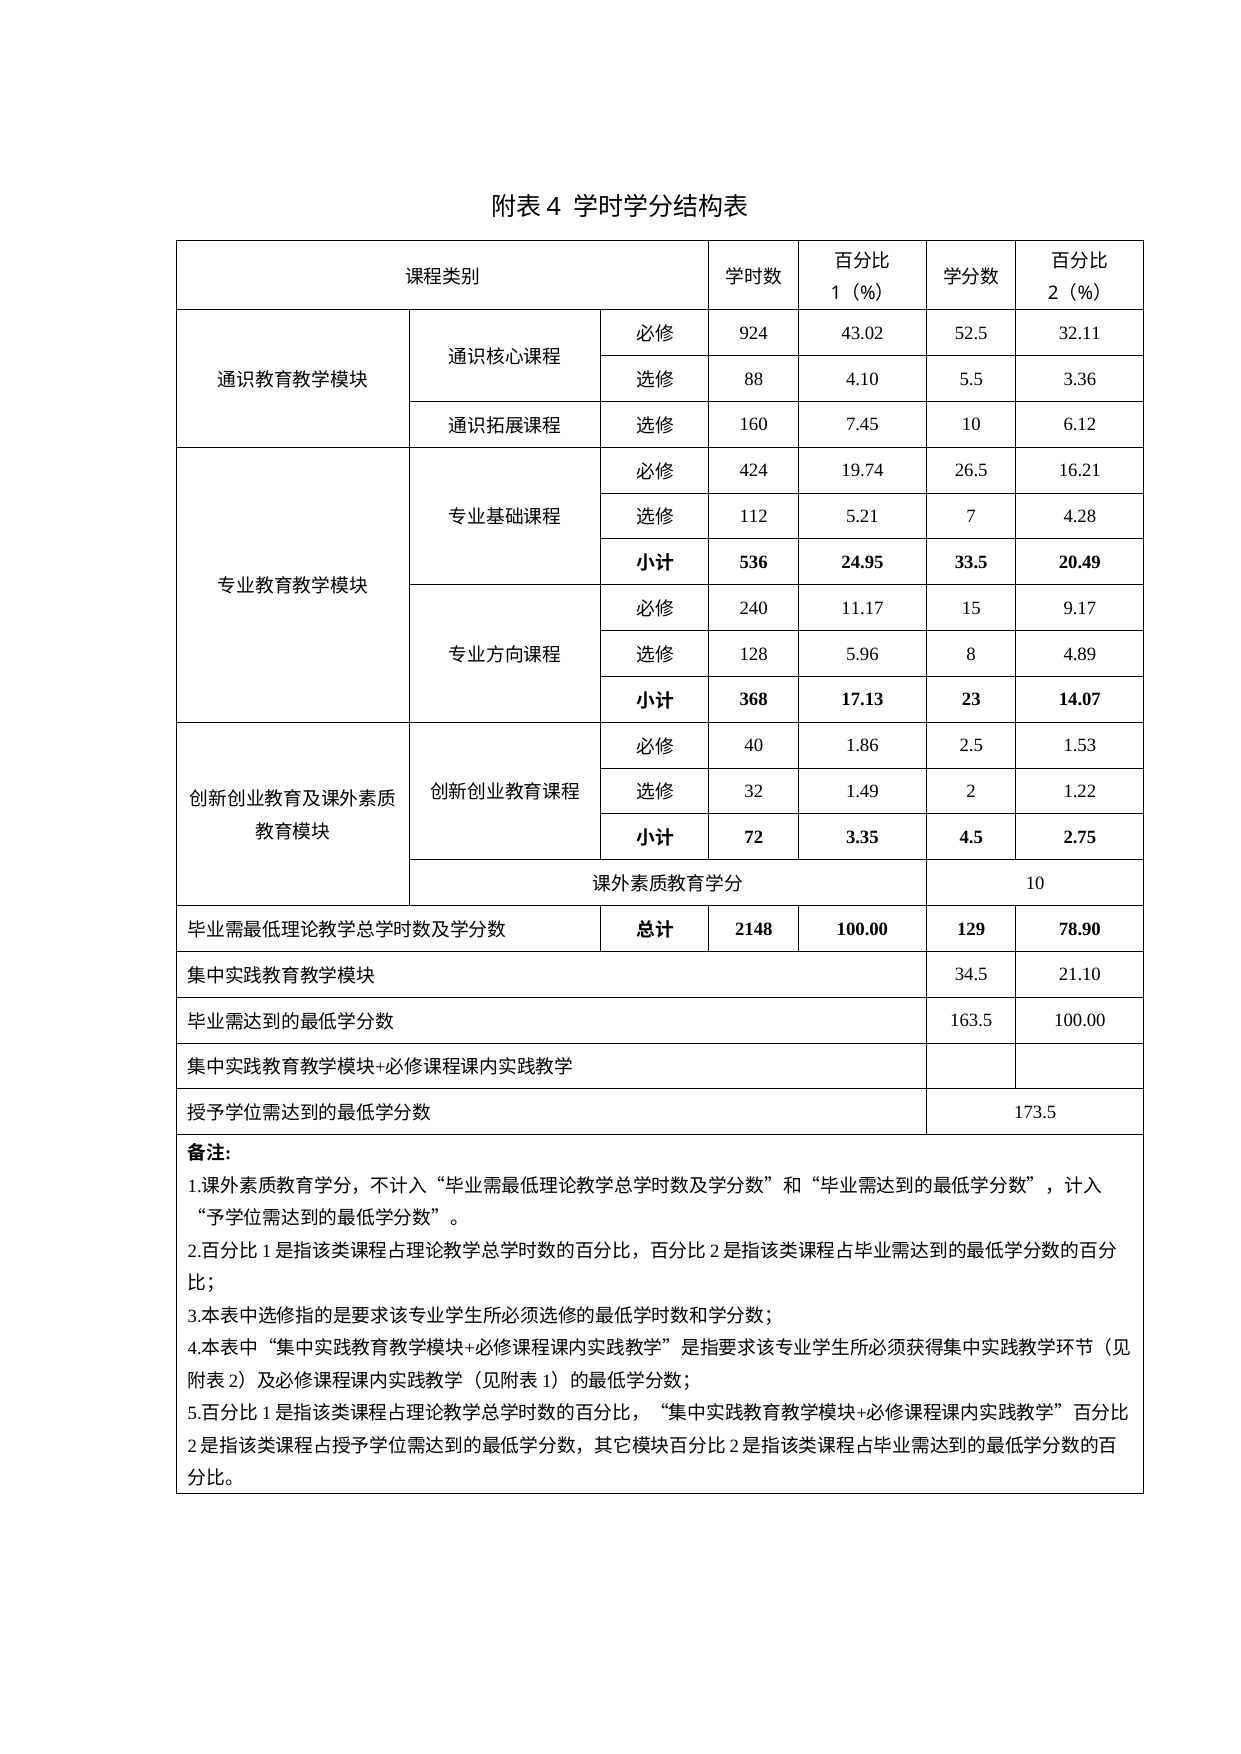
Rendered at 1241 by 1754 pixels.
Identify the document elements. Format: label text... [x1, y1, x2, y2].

table_cell 选修 [601, 631, 708, 676]
table_cell 2148 [709, 906, 798, 951]
table_cell 必修 [601, 448, 708, 492]
table_cell 总计 [601, 906, 708, 951]
table_cell 8 [927, 631, 1015, 676]
text 附表4 学时学分结构表 [187, 178, 1053, 224]
table_cell 创新创业教育及课外素质教育模块 [177, 723, 409, 905]
table_header 课程类别 [177, 241, 708, 309]
table_cell 21.10 [1016, 952, 1143, 997]
table_cell 7.45 [799, 402, 926, 447]
table_cell 34.5 [927, 952, 1015, 997]
table_cell 11.17 [799, 585, 926, 630]
table_cell 43.02 [799, 310, 926, 355]
table_cell 6.12 [1016, 402, 1143, 447]
table_cell 15 [927, 585, 1015, 630]
table_cell 9.17 [1016, 585, 1143, 630]
table_cell 必修 [601, 723, 708, 767]
table_cell 毕业需达到的最低学分数 [177, 998, 926, 1042]
table_cell 必修 [601, 585, 708, 630]
table_cell 924 [709, 310, 798, 355]
table_cell 专业方向课程 [410, 585, 600, 722]
table_cell 毕业需最低理论教学总学时数及学分数 [177, 906, 600, 951]
table_cell 52.5 [927, 310, 1015, 355]
table_cell 128 [709, 631, 798, 676]
table_cell 选修 [601, 494, 708, 538]
table_cell 24.95 [799, 539, 926, 584]
table_cell 5.21 [799, 494, 926, 538]
table_cell 1.86 [799, 723, 926, 767]
table_cell 4.89 [1016, 631, 1143, 676]
table_cell 33.5 [927, 539, 1015, 584]
table_cell 5.96 [799, 631, 926, 676]
table_cell 1.49 [799, 769, 926, 813]
table_header 学分数 [927, 241, 1015, 309]
table_cell 5.5 [927, 356, 1015, 401]
table_cell 选修 [601, 356, 708, 401]
table_cell 集中实践教育教学模块+必修课程课内实践教学 [177, 1044, 926, 1088]
table_cell 100.00 [1016, 998, 1143, 1042]
table_cell 78.90 [1016, 906, 1143, 951]
table_cell 173.5 [927, 1089, 1143, 1134]
table_cell 选修 [601, 769, 708, 813]
table_cell 32.11 [1016, 310, 1143, 355]
table_cell [1016, 1044, 1143, 1088]
table_cell 23 [927, 677, 1015, 722]
table_cell 1.53 [1016, 723, 1143, 767]
table_cell 368 [709, 677, 798, 722]
table_cell 4.5 [927, 814, 1015, 859]
table_header 百分比1（%） [799, 241, 926, 309]
table_cell 4.10 [799, 356, 926, 401]
table_cell 10 [927, 402, 1015, 447]
table_cell 授予学位需达到的最低学分数 [177, 1089, 926, 1134]
table_cell 3.35 [799, 814, 926, 859]
table_cell 129 [927, 906, 1015, 951]
table_cell 专业教育教学模块 [177, 448, 409, 722]
table_cell 424 [709, 448, 798, 492]
table_cell 240 [709, 585, 798, 630]
table_header 学时数 [709, 241, 798, 309]
table_cell 2.75 [1016, 814, 1143, 859]
table_cell 通识教育教学模块 [177, 310, 409, 447]
table_cell 必修 [601, 310, 708, 355]
table_cell 课外素质教育学分 [410, 860, 926, 905]
table_header 百分比2（%） [1016, 241, 1143, 309]
table_cell 2.5 [927, 723, 1015, 767]
table_cell 集中实践教育教学模块 [177, 952, 926, 997]
table_cell 小计 [601, 677, 708, 722]
table_cell 小计 [601, 539, 708, 584]
table_cell 3.36 [1016, 356, 1143, 401]
table_cell 32 [709, 769, 798, 813]
table_cell 19.74 [799, 448, 926, 492]
table_cell 选修 [601, 402, 708, 447]
table_cell 112 [709, 494, 798, 538]
table_cell 72 [709, 814, 798, 859]
table_cell 创新创业教育课程 [410, 723, 600, 859]
table_cell 26.5 [927, 448, 1015, 492]
table_cell 备注: 1.课外素质教育学分，不计入“毕业需最低理论教学总学时数及学分数”和“毕业需达到的最低学分数”，计入“予学位需达到的最低学分数”。 2.百分比1是指该类课程占理论教学总学时数的百分比，百分比2是指该类课程占毕业需达到的最低学分数的百分比； 3.本表中选修指的是要求该专业学生所必须选修的最低学时数和学分数； 4.本表中“集中实践教育教学模块+必修课程课内实践教学”是指要求该专业学生所必须获得集中实践教学环节（见附表2）及必修课程课内实践教学（见附表1）的最低学分数； 5.百分比1是指该类课程占理论教学总学时数的百分比，“集中实践教育教学模块+必修课程课内实践教学”百分比2是指该类课程占授予学位需达到的最低学分数，其它模块百分比2是指该类课程占毕业需达到的最低学分数的百分比。 [177, 1135, 1143, 1493]
table_cell 536 [709, 539, 798, 584]
table_cell 2 [927, 769, 1015, 813]
table_cell 14.07 [1016, 677, 1143, 722]
table_cell 10 [927, 860, 1143, 905]
table_cell 通识核心课程 [410, 310, 600, 401]
table_cell 20.49 [1016, 539, 1143, 584]
table_cell 17.13 [799, 677, 926, 722]
table_cell 88 [709, 356, 798, 401]
table_cell 40 [709, 723, 798, 767]
table_cell 4.28 [1016, 494, 1143, 538]
table_cell 100.00 [799, 906, 926, 951]
table_cell 163.5 [927, 998, 1015, 1042]
table_cell 小计 [601, 814, 708, 859]
table_cell 通识拓展课程 [410, 402, 600, 447]
table_cell 1.22 [1016, 769, 1143, 813]
table_cell 7 [927, 494, 1015, 538]
table_cell 160 [709, 402, 798, 447]
table_cell 专业基础课程 [410, 448, 600, 584]
table_cell [927, 1044, 1015, 1088]
table_cell 16.21 [1016, 448, 1143, 492]
